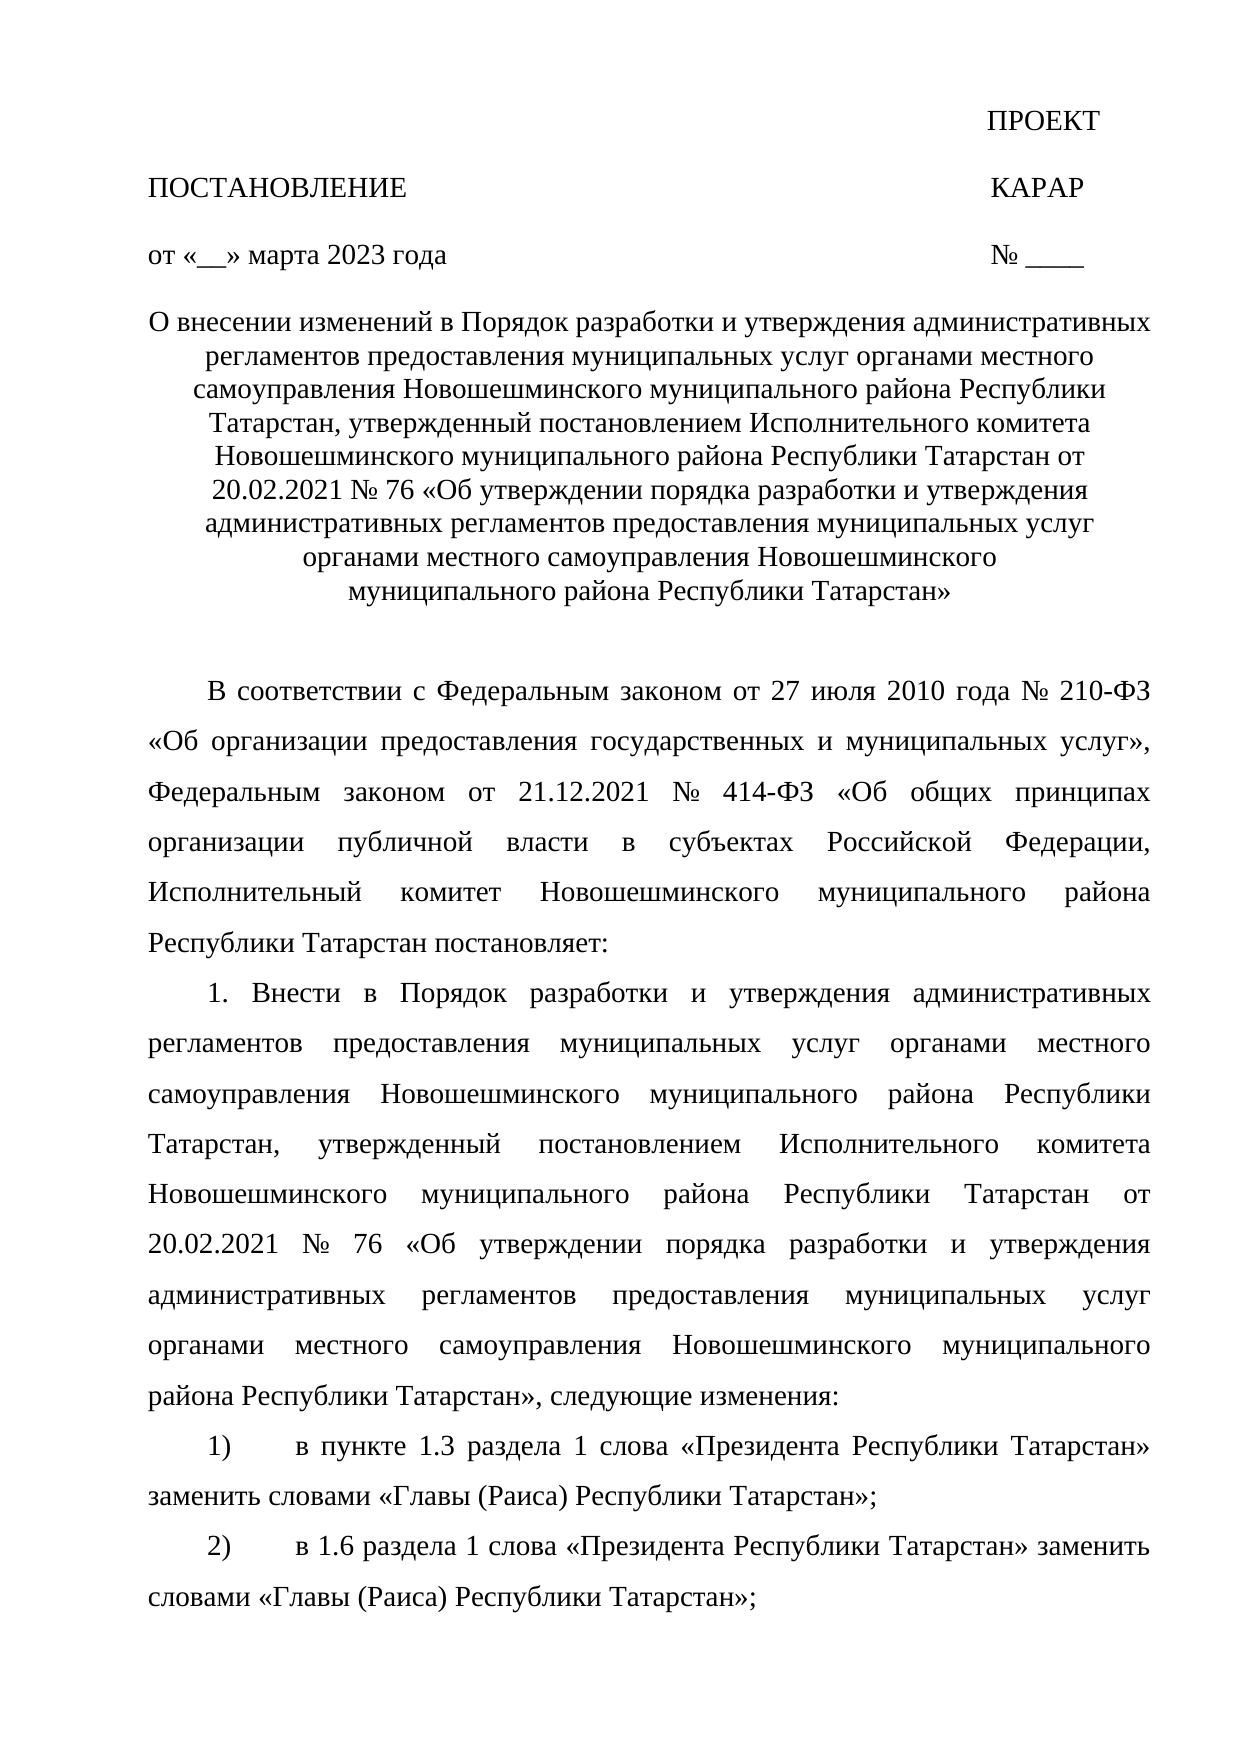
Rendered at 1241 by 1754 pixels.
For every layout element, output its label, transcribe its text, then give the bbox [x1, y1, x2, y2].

text В соответствии с Федеральным законом от 27 июля 2010 года № 210-ФЗ «Об организации предоставления государственных и муниципальных услуг», Федеральным законом от 21.12.2021 № 414-ФЗ «Об общих принципах организации публичной власти в субъектах Российской Федерации, Исполнительный комитет Новошешминского муниципального района Республики Татарстан постановляет: [148, 673, 1152, 958]
title О внесении изменений в Порядок разработки и утверждения административных регламентов предоставления муниципальных услуг органами местного самоуправления Новошешминского муниципального района Республики Татарстан, утвержденный постановлением Исполнительного комитета Новошешминского муниципального района Республики Татарстан от 20.02.2021 № 76 «Об утверждении порядка разработки и утверждения административных регламентов предоставления муниципальных услуг органами местного самоуправления Новошешминского [148, 304, 1152, 573]
text 1. Внести в Порядок разработки и утверждения административных регламентов предоставления муниципальных услуг органами местного самоуправления Новошешминского муниципального района Республики Татарстан, утвержденный постановлением Исполнительного комитета Новошешминского муниципального района Республики Татарстан от 20.02.2021 № 76 «Об утверждении порядка разработки и утверждения административных регламентов предоставления муниципальных услуг органами местного самоуправления Новошешминского муниципального района Республики Татарстан», следующие изменения: [148, 975, 1152, 1411]
text от «__» марта 2023 года № ____ [148, 237, 1152, 271]
list в 1.6 раздела 1 слова «Президента Республики Татарстан» заменить словами «Главы (Раиса) Республики Татарстан»; [148, 1528, 1152, 1612]
title муниципального района Республики Татарстан» [148, 573, 1152, 606]
text ПРОЕКТ [148, 103, 1152, 137]
list в пункте 1.3 раздела 1 слова «Президента Республики Татарстан» заменить словами «Главы (Раиса) Республики Татарстан»; [148, 1428, 1152, 1512]
text ПОСТАНОВЛЕНИЕ КАРАР [148, 170, 1152, 204]
